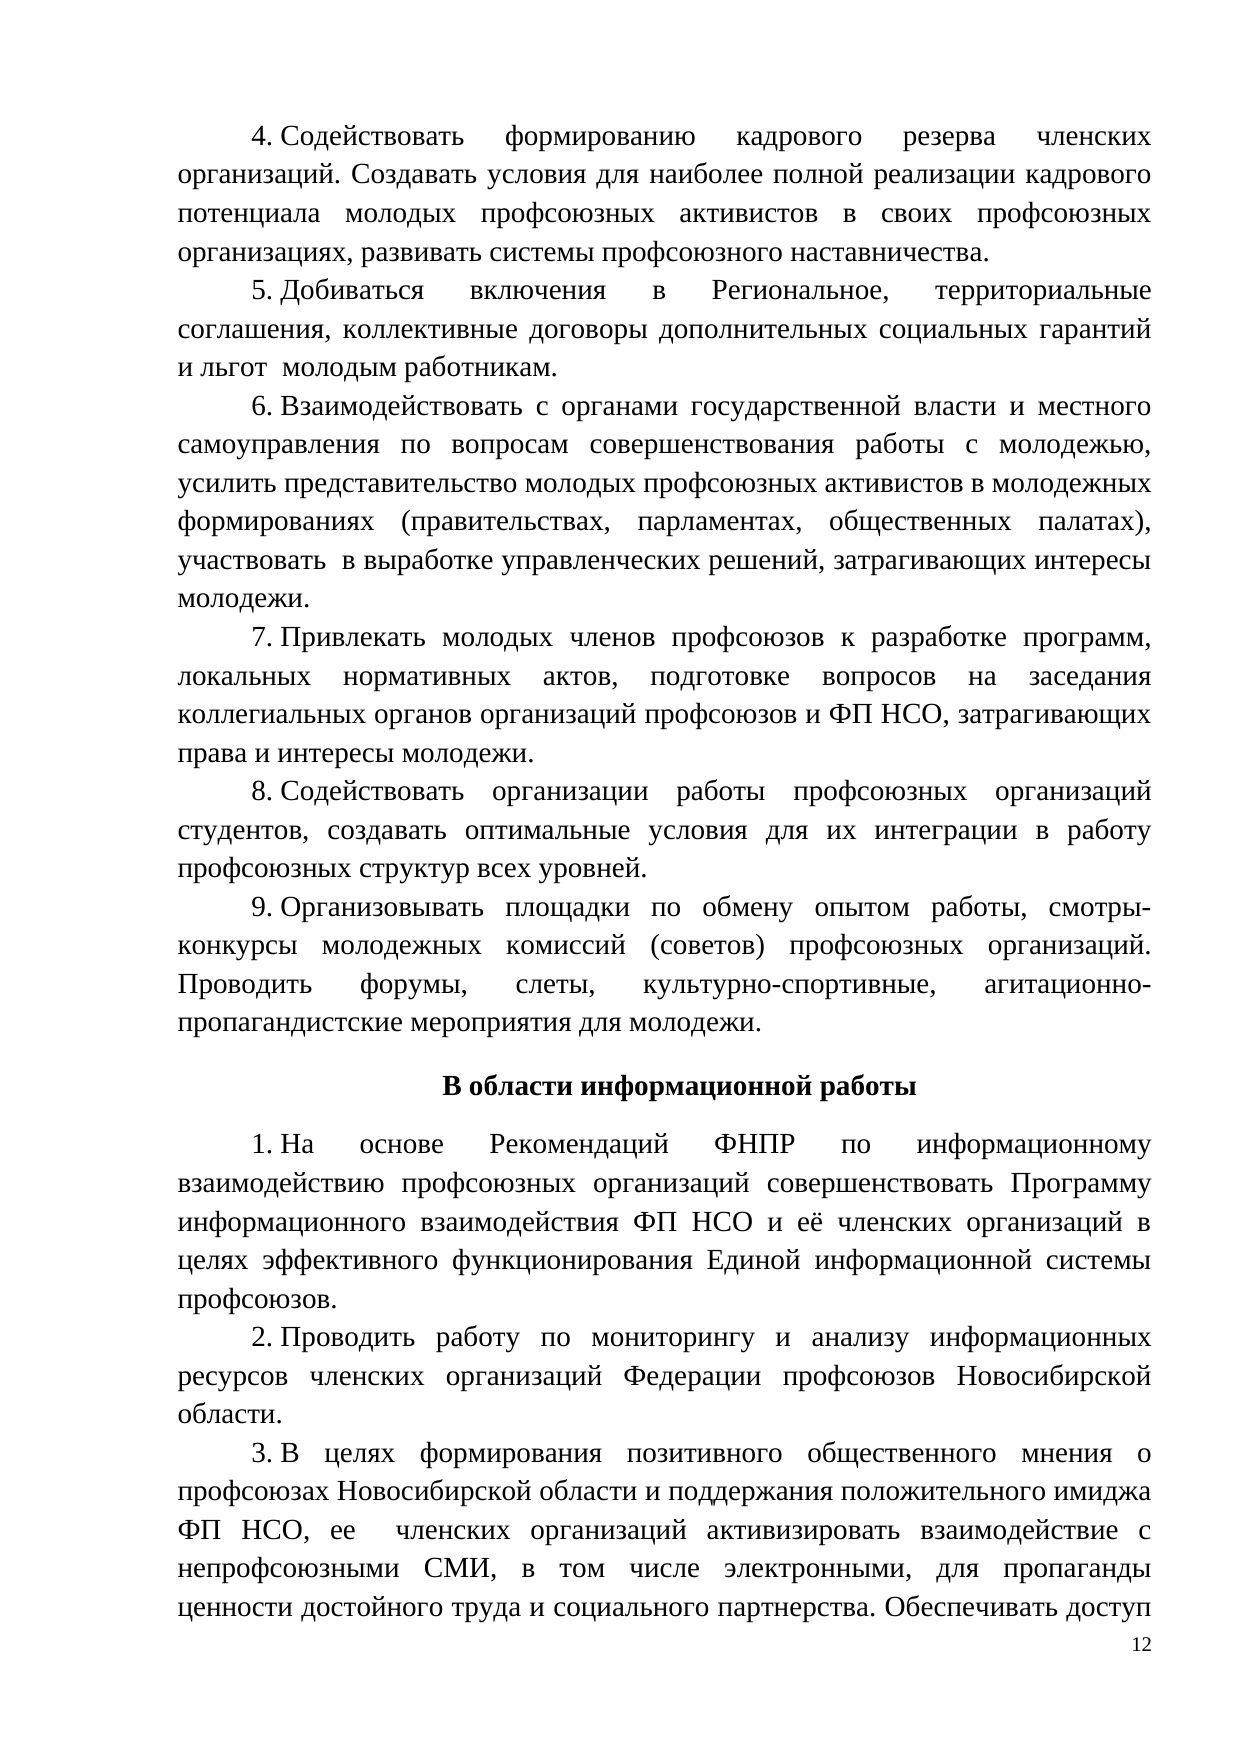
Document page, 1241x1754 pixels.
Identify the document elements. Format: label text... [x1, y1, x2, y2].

list Организовывать площадки по обмену опытом работы, смотры-конкурсы молодежных комиссий (советов) профсоюзных организаций. Проводить форумы, слеты, культурно-спортивные, агитационно-пропагандистские мероприятия для молодежи. [177, 889, 1152, 1038]
list На основе Рекомендаций ФНПР по информационному взаимодействию профсоюзных организаций совершенствовать Программу информационного взаимодействия ФП НСО и её членских организаций в целях эффективного функционирования Единой информационной системы профсоюзов. [177, 1127, 1152, 1314]
list Содействовать формированию кадрового резерва членских организаций. Создавать условия для наиболее полной реализации кадрового потенциала молодых профсоюзных активистов в своих профсоюзных организациях, развивать системы профсоюзного наставничества. [177, 118, 1152, 267]
text В области информационной работы [162, 1068, 1152, 1102]
list Проводить работу по мониторингу и анализу информационных ресурсов членских организаций Федерации профсоюзов Новосибирской области. [177, 1319, 1152, 1430]
list Взаимодействовать с органами государственной власти и местного самоуправления по вопросам совершенствования работы с молодежью, усилить представительство молодых профсоюзных активистов в молодежных формированиях (правительствах, парламентах, общественных палатах), участвовать в выработке управленческих решений, затрагивающих интересы молодежи. [177, 388, 1152, 614]
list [177, 1435, 1152, 1623]
list Привлекать молодых членов профсоюзов к разработке программ, локальных нормативных актов, подготовке вопросов на заседания коллегиальных органов организаций профсоюзов и ФП НСО, затрагивающих права и интересы молодежи. [177, 619, 1152, 768]
list Добиваться включения в Региональное, территориальные соглашения, коллективные договоры дополнительных социальных гарантий и льгот молодым работникам. [177, 272, 1152, 383]
list Содействовать организации работы профсоюзных организаций студентов, создавать оптимальные условия для их интеграции в работу профсоюзных структур всех уровней. [177, 773, 1152, 884]
